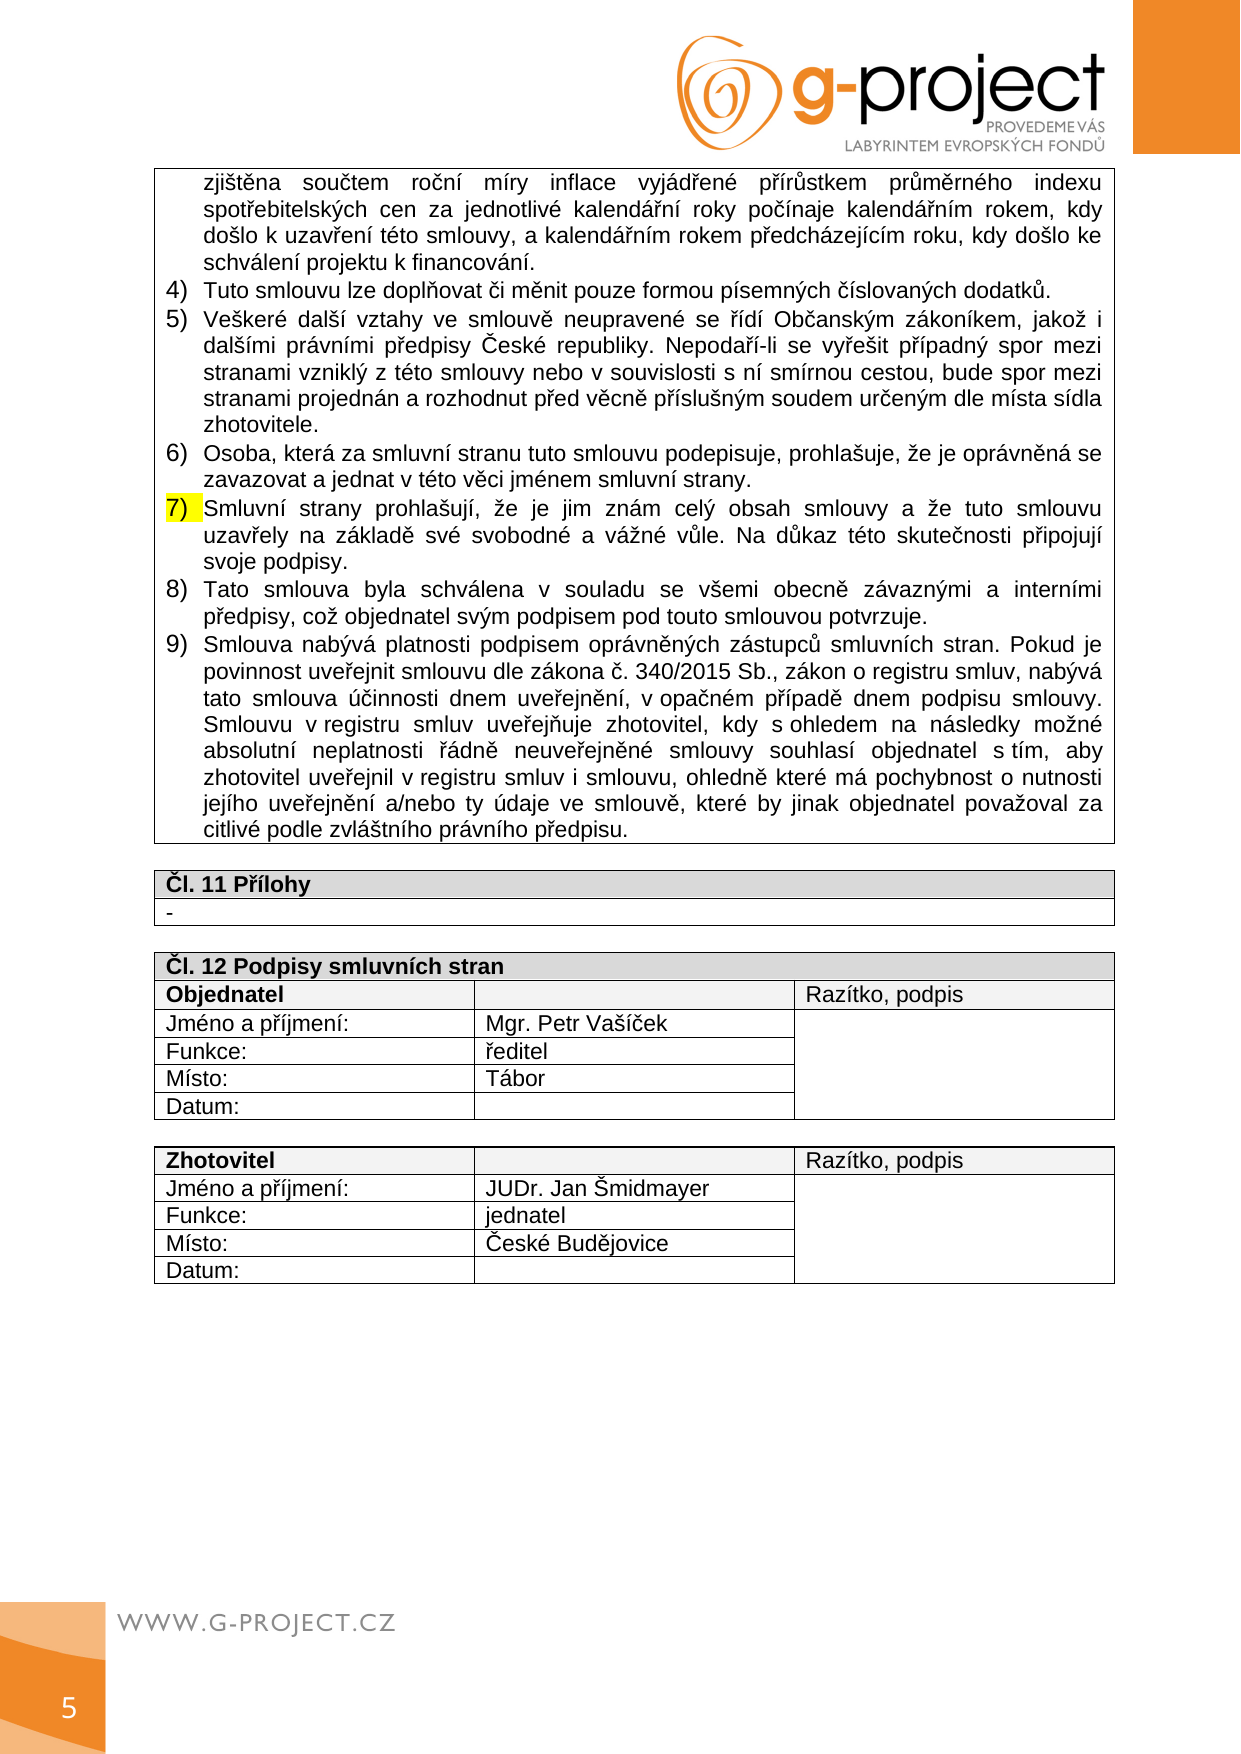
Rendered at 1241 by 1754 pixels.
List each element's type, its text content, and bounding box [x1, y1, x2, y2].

table_header Razítko, podpis [795, 1148, 1114, 1174]
table_cell Datum: [155, 1093, 474, 1119]
table_header Čl. 11 Přílohy [155, 871, 1114, 897]
table_cell jednatel [475, 1202, 794, 1228]
table_header Zhotovitel [155, 1148, 474, 1174]
table_cell České Budějovice [475, 1230, 794, 1256]
table_cell Místo: [155, 1065, 474, 1092]
table_cell Funkce: [155, 1038, 474, 1064]
table_header Čl. 12 Podpisy smluvních stran [155, 953, 1114, 979]
table_cell Jméno a příjmení: [155, 1175, 474, 1201]
table_cell JUDr. Jan Šmidmayer [475, 1175, 794, 1201]
table_cell Mgr. Petr Vašíček [475, 1010, 794, 1037]
table_cell [475, 1257, 794, 1283]
table_cell [475, 1093, 794, 1119]
table_cell ředitel [475, 1038, 794, 1064]
table_cell [795, 1010, 1114, 1119]
table_cell Tábor [475, 1065, 794, 1092]
table_cell Razítko, podpis [795, 981, 1114, 1009]
picture [0, 1602, 403, 1754]
table_cell Jméno a příjmení: [155, 1010, 474, 1037]
table_cell Datum: [155, 1257, 474, 1283]
table_cell Místo: [155, 1230, 474, 1256]
table_cell Funkce: [155, 1202, 474, 1228]
table_cell [795, 1175, 1114, 1283]
table_cell [475, 981, 794, 1009]
table_cell - [155, 899, 1114, 925]
picture [671, 0, 1240, 154]
table_header [475, 1148, 794, 1174]
table_cell Objednatel [155, 981, 474, 1009]
